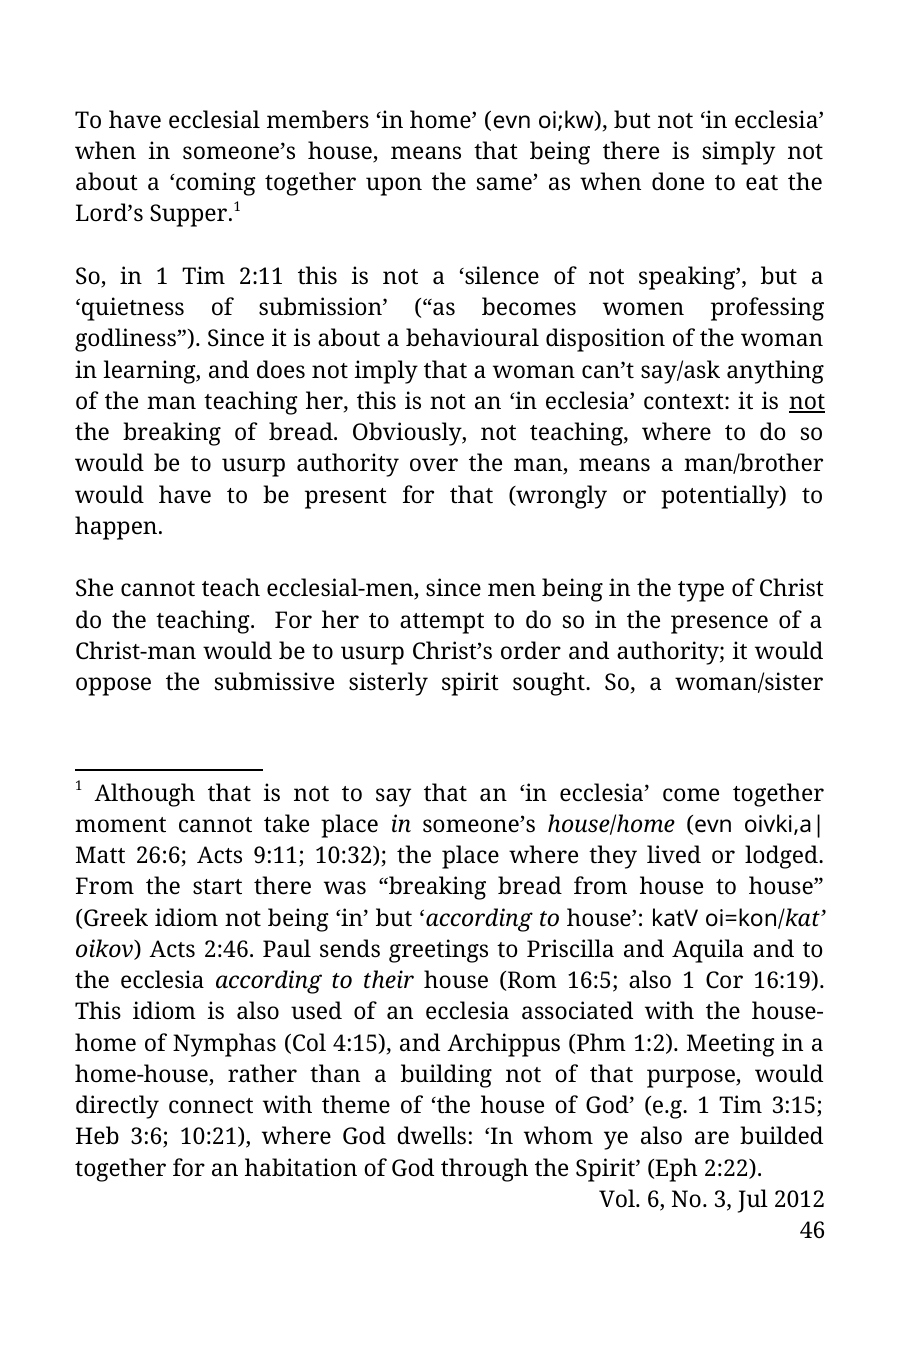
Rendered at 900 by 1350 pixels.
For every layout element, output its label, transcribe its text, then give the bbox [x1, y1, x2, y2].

text So, in 1 Tim 2:11 this is not a ‘silence of not speaking’, but a ‘quietness of submission’ (“as becomes women professing godliness”). Since it is about a behavioural disposition of the woman in learning, and does not imply that a woman can’t say/ask anything of the man teaching her, this is not an ‘in ecclesia’ context: it is not the breaking of bread. Obviously, not teaching, where to do so would be to usurp authority over the man, means a man/brother would have to be present for that (wrongly or potentially) to happen. [75, 260, 825, 541]
text She cannot teach ecclesial-men, since men being in the type of Christ do the teaching. For her to attempt to do so in the presence of a Christ-man would be to usurp Christ’s order and authority; it would oppose the submissive sisterly spirit sought. So, a woman/sister manifesting the submission to a man-head as teacher or edifier of a woman-ecclesial-bride/wife still applies. [75, 572, 825, 697]
text To have ecclesial members ‘in home’ (evn oi;kw), but not ‘in ecclesia’ when in someone’s house, means that being there is simply not about a ‘coming together upon the same’ as when done to eat the Lord’s Supper. [75, 103, 825, 228]
